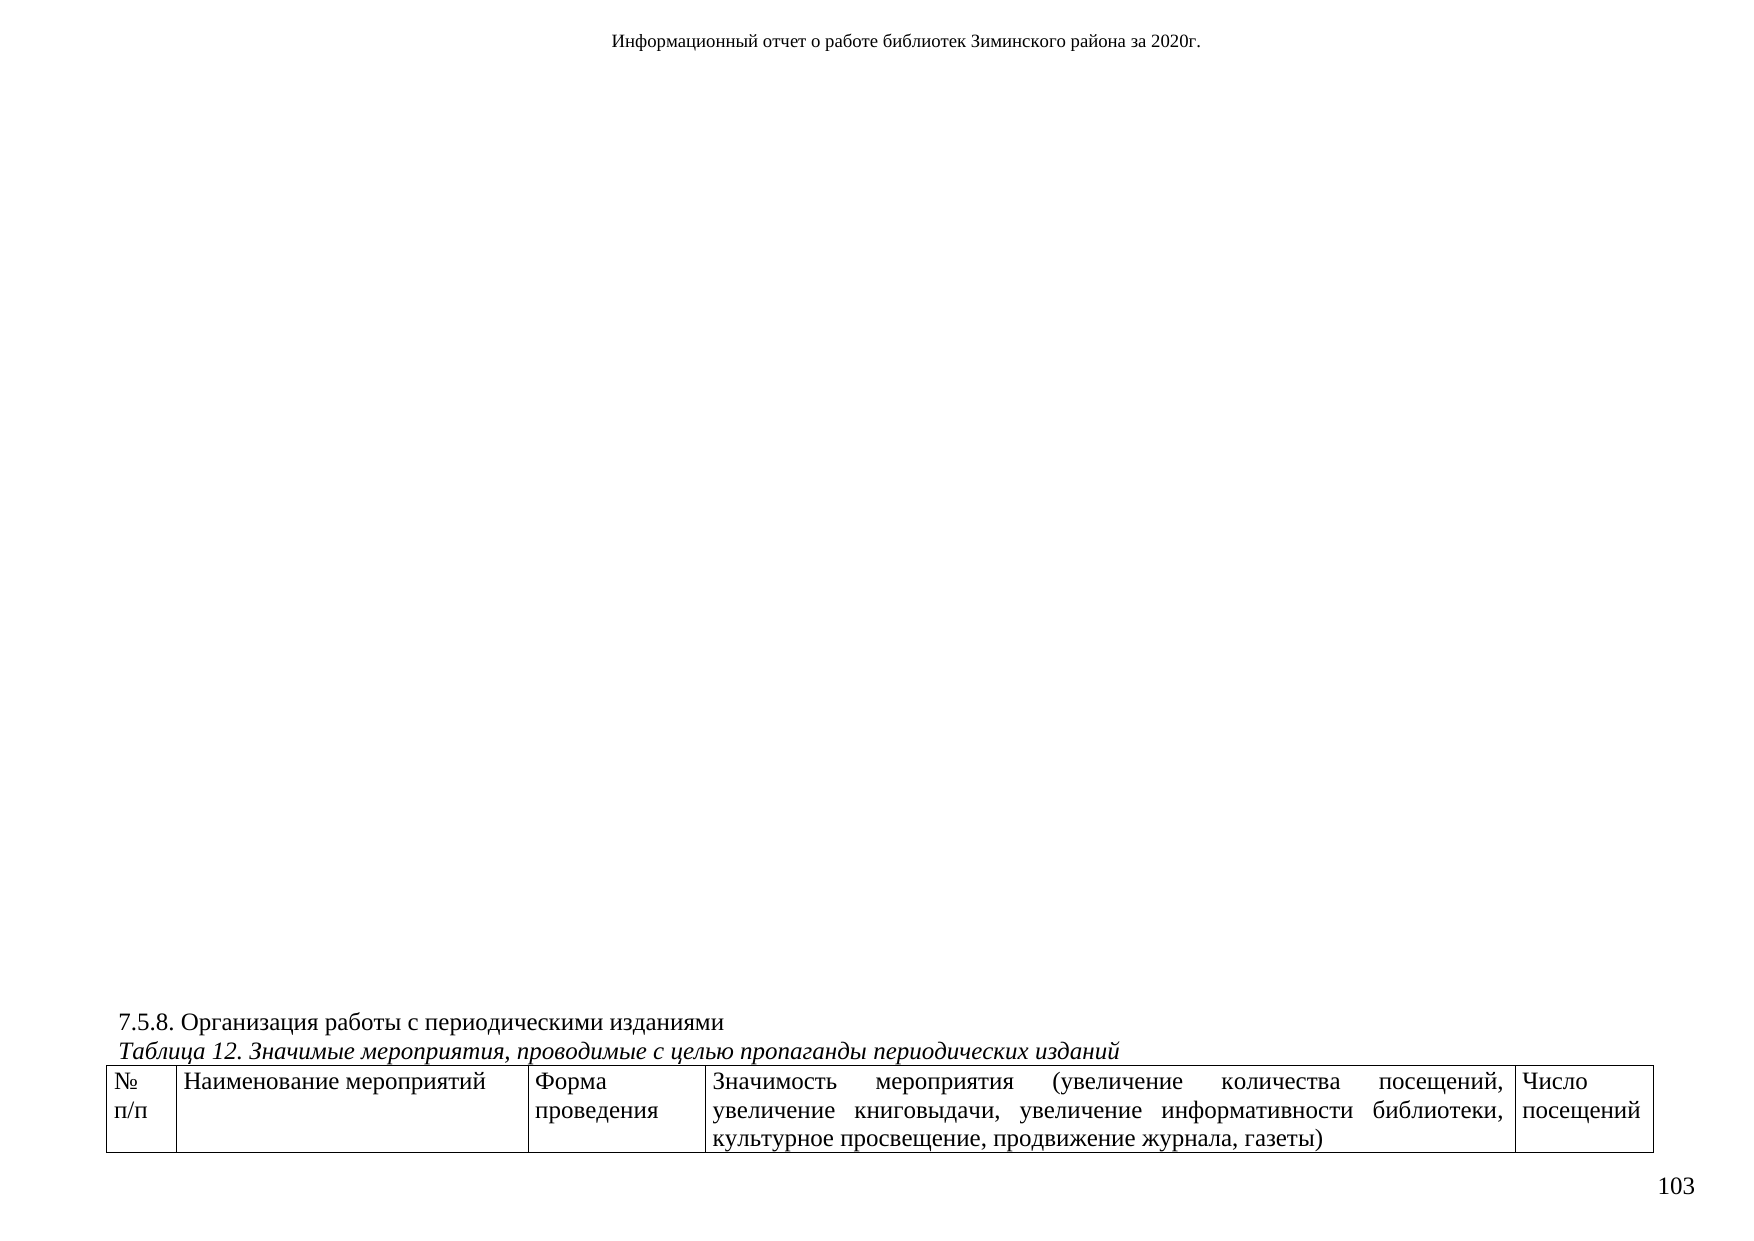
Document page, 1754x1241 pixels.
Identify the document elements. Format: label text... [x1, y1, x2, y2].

text Таблица 12. Значимые мероприятия, проводимые с целью пропаганды периодических изданий [118, 1036, 1695, 1065]
text 7.5.8. Организация работы с периодическими изданиями [118, 1007, 1695, 1036]
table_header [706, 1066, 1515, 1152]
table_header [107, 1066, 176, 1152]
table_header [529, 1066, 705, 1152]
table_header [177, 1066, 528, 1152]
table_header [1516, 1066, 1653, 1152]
